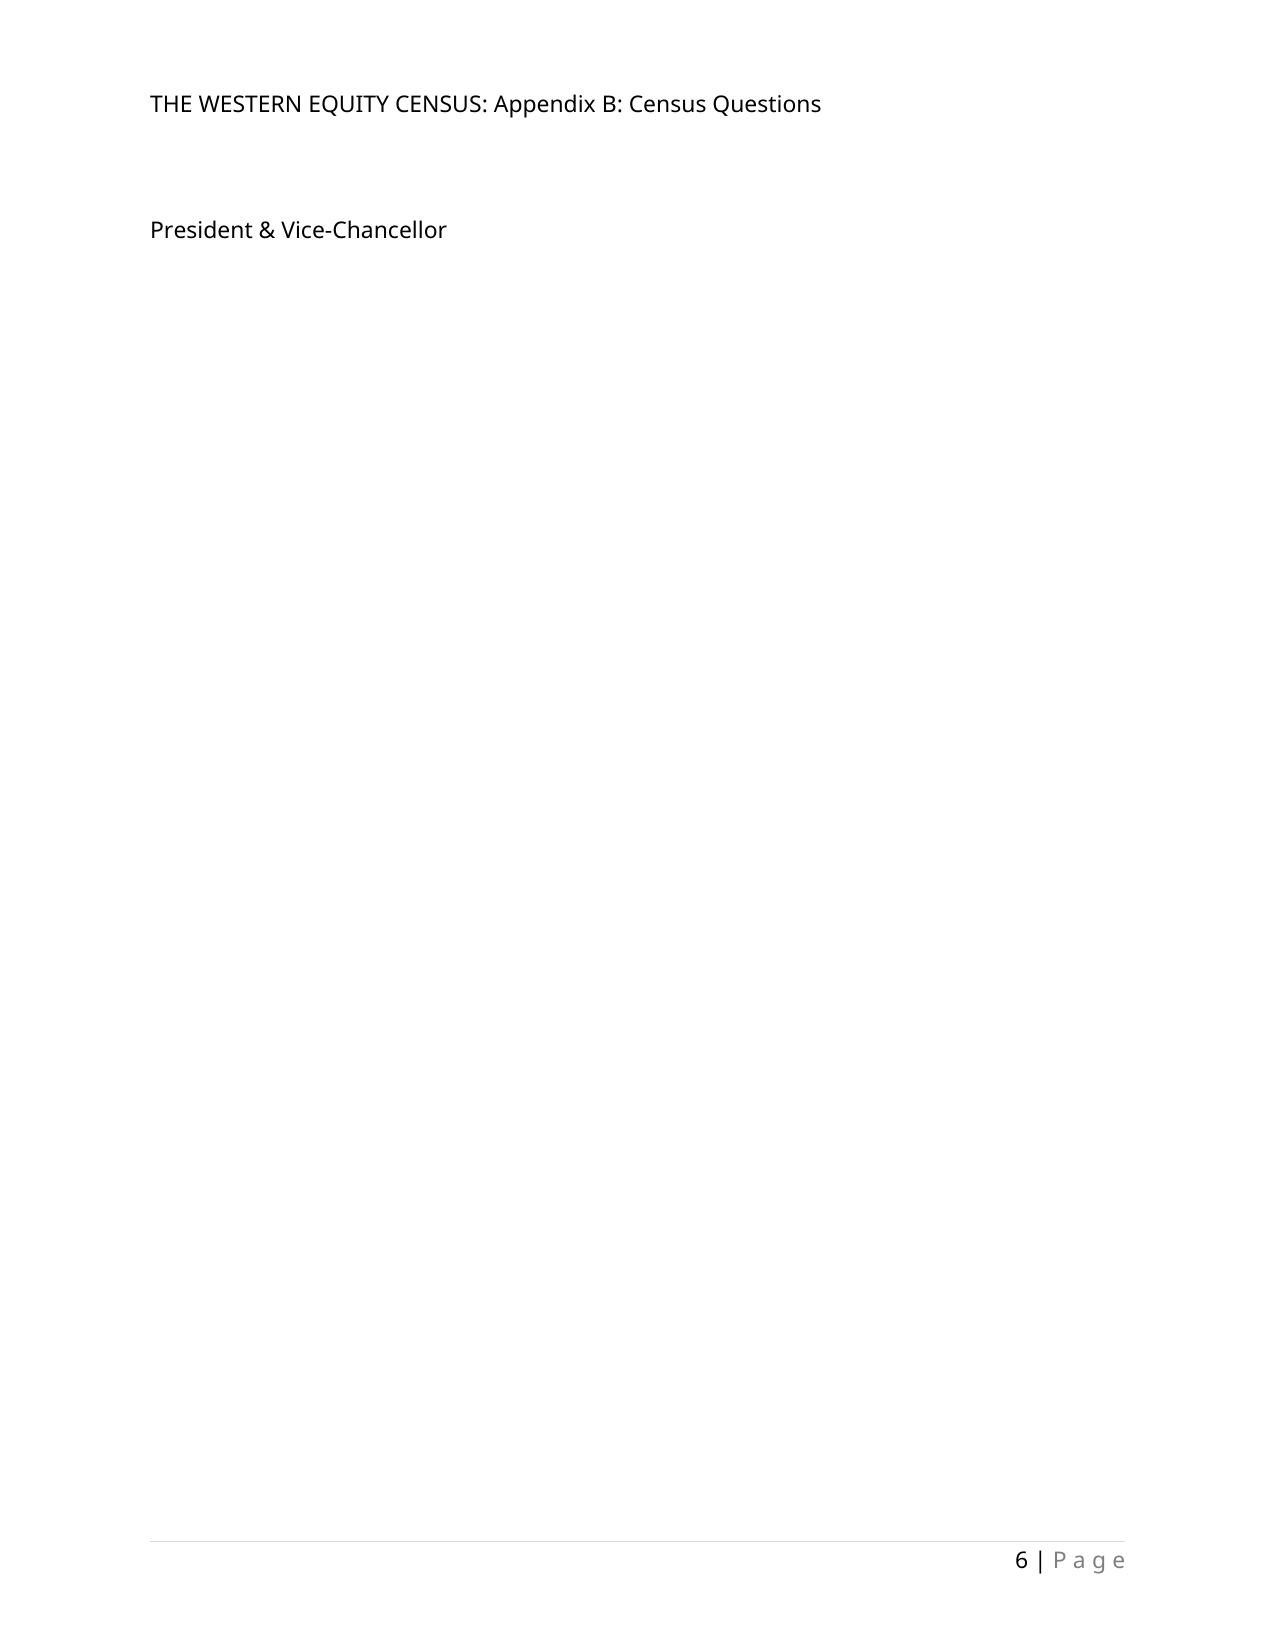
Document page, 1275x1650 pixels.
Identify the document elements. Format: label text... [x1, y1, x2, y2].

text President & Vice-Chancellor [150, 213, 1125, 245]
